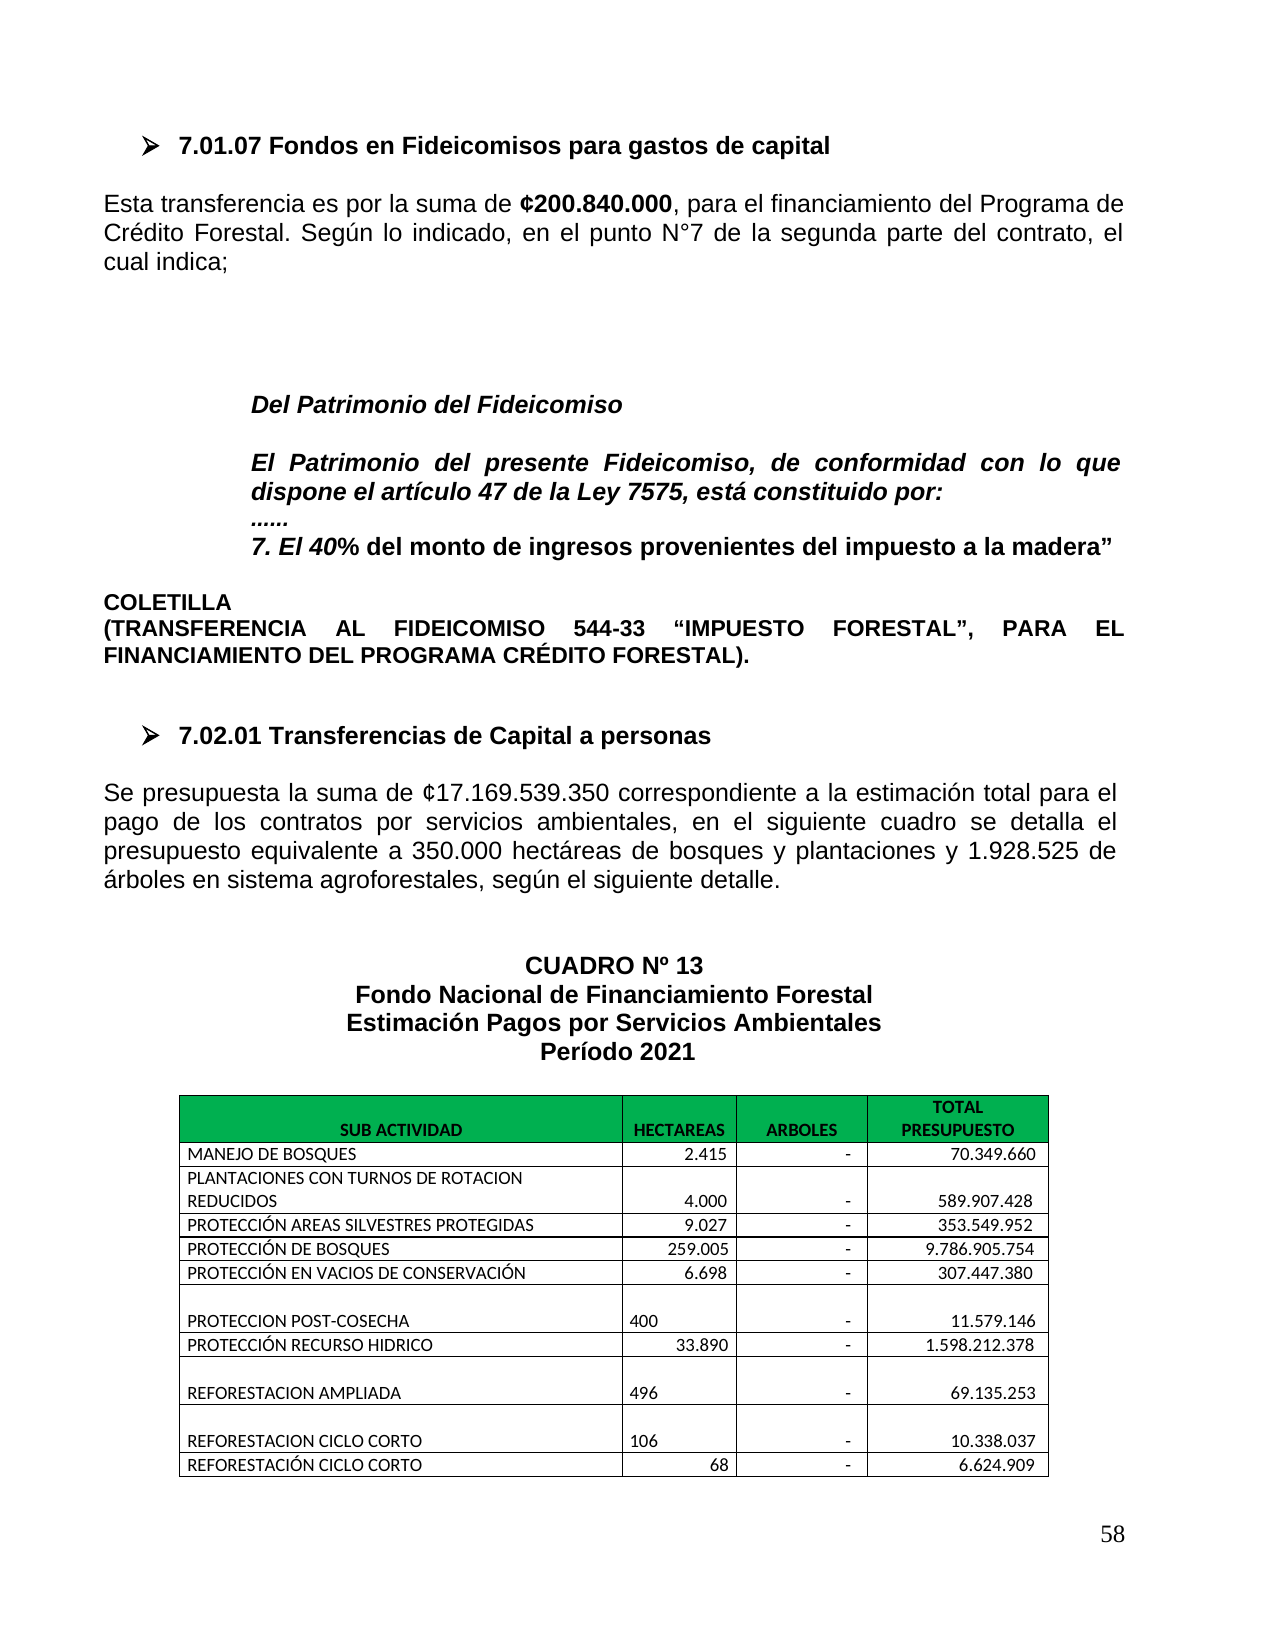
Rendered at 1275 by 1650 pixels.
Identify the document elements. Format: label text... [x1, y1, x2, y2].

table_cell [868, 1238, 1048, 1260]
text (TRANSFERENCIA AL FIDEICOMISO 544-33 “IMPUESTO FORESTAL”, PARA EL FINANCIAMIENTO DEL PROGRAMA CRÉDITO FORESTAL). [103, 615, 1125, 668]
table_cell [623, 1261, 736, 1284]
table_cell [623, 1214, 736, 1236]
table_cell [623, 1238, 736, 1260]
text Período 2021 [103, 1037, 1125, 1066]
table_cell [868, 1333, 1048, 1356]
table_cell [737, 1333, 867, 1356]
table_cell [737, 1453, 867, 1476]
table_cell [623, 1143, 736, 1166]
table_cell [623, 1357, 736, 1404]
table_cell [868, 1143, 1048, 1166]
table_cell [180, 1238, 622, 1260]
text CUADRO Nº 13 [103, 951, 1125, 980]
text Del Patrimonio del Fideicomiso [251, 390, 1125, 419]
text Estimación Pagos por Servicios Ambientales [103, 1008, 1125, 1037]
text Esta transferencia es por la suma de ¢200.840.000, para el financiamiento del Programa de Crédito Forestal. Según lo indicado, en el punto N°7 de la segunda parte del contrato, el cual indica; [103, 189, 1125, 275]
text Fondo Nacional de Financiamiento Forestal [103, 980, 1125, 1008]
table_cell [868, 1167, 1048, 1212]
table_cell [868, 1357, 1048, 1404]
list 7.02.01 Transferencias de Capital a personas [141, 721, 1119, 750]
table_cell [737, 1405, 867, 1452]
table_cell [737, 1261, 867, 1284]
text COLETILLA [103, 589, 1125, 615]
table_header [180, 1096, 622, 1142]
text El Patrimonio del presente Fideicomiso, de conformidad con lo que dispone el artículo 47 de la Ley 7575, está constituido por: [251, 448, 1125, 505]
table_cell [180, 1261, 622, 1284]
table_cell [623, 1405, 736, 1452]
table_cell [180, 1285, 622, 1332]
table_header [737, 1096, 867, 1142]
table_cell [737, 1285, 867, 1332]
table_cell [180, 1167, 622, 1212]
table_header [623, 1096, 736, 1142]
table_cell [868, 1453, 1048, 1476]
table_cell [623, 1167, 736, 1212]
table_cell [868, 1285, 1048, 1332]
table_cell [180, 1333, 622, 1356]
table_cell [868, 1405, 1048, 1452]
text ...... [251, 505, 1125, 532]
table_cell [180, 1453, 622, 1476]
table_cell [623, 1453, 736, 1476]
text 7. El 40% del monto de ingresos provenientes del impuesto a la madera” [251, 532, 1125, 560]
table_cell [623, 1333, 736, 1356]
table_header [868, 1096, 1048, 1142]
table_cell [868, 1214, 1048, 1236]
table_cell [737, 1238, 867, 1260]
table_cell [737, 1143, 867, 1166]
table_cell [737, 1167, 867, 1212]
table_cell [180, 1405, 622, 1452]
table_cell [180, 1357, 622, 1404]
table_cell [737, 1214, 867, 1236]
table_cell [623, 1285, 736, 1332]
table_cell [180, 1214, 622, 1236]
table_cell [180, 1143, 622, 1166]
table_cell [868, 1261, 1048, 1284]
list 7.01.07 Fondos en Fideicomisos para gastos de capital [141, 131, 1119, 160]
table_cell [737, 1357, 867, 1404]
text Se presupuesta la suma de ¢17.169.539.350 correspondiente a la estimación total para el pago de los contratos por servicios ambientales, en el siguiente cuadro se detalla el presupuesto equivalente a 350.000 hectáreas de bosques y plantaciones y 1.928.525 de árboles en sistema agroforestales, según el siguiente detalle. [103, 778, 1119, 893]
